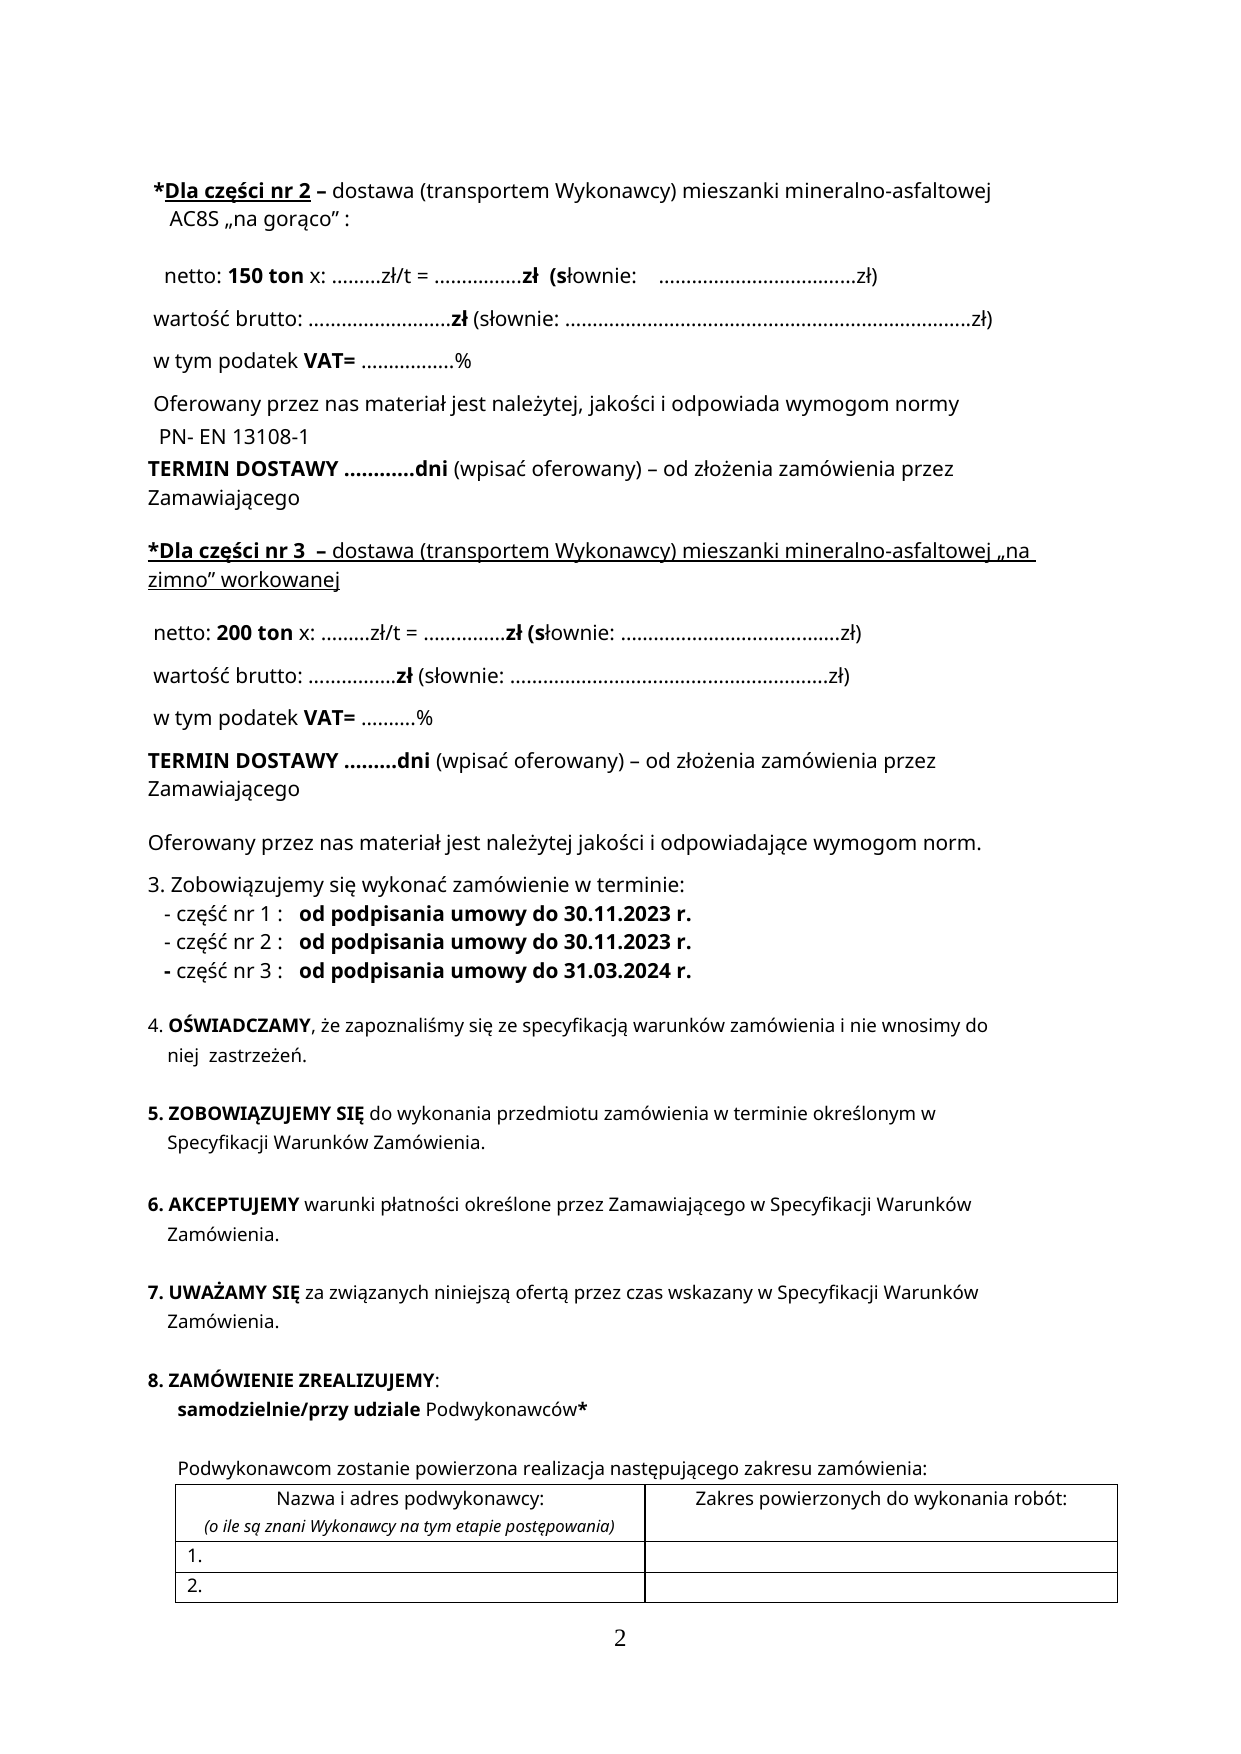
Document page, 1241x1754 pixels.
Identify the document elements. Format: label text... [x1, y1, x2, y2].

table_cell 2. [176, 1573, 644, 1602]
text AC8S „na gorąco” : [148, 204, 1093, 233]
text Podwykonawcom zostanie powierzona realizacja następującego zakresu zamówienia: [177, 1455, 1093, 1481]
table_cell 1. [176, 1542, 644, 1572]
text w tym podatek VAT= ……….% [148, 703, 1093, 732]
text 7. UWAŻAMY SIĘ za związanych niniejszą ofertą przez czas wskazany w Specyfikacji Warunków [148, 1279, 1093, 1305]
text samodzielnie/przy udziale Podwykonawców* [177, 1396, 1093, 1422]
table_header Nazwa i adres podwykonawcy: (o ile są znani Wykonawcy na tym etapie postępowania) [176, 1485, 644, 1541]
text *Dla części nr 3 – dostawa (transportem Wykonawcy) mieszanki mineralno-asfaltowej „na zimno” workowanej [148, 536, 1093, 593]
text - część nr 3 : od podpisania umowy do 31.03.2024 r. [148, 956, 1093, 984]
text TERMIN DOSTAWY …………dni (wpisać oferowany) – od złożenia zamówienia przez Zamawiającego [148, 454, 1093, 511]
text netto: 200 ton x: ………zł/t = ……………zł (słownie: ………………………………….zł) [148, 618, 1093, 647]
text - część nr 2 : od podpisania umowy do 30.11.2023 r. [148, 927, 1093, 956]
text wartość brutto: ……………………..zł (słownie: ………………………………………………………………..zł) [148, 304, 1093, 332]
table_header Zakres powierzonych do wykonania robót: [646, 1485, 1117, 1541]
text *Dla części nr 2 – dostawa (transportem Wykonawcy) mieszanki mineralno-asfaltowej [148, 176, 1093, 204]
text netto: 150 ton x: ………zł/t = …………….zł (słownie: ………………………………zł) [148, 261, 1093, 290]
table_cell [646, 1573, 1117, 1602]
text Oferowany przez nas materiał jest należytej jakości i odpowiadające wymogom norm. [148, 828, 1093, 856]
table_cell [646, 1542, 1117, 1572]
text 3. Zobowiązujemy się wykonać zamówienie w terminie: [148, 870, 1093, 899]
text wartość brutto: …………….zł (słownie: ………………………………………………….zł) [148, 661, 1093, 689]
text Specyfikacji Warunków Zamówienia. [148, 1130, 1093, 1155]
text Zamówienia. [148, 1221, 1093, 1246]
text 6. AKCEPTUJEMY warunki płatności określone przez Zamawiającego w Specyfikacji Warunków [148, 1192, 1093, 1217]
text Zamówienia. [148, 1309, 1093, 1334]
text PN- EN 13108-1 [148, 422, 1093, 450]
text Oferowany przez nas materiał jest należytej, jakości i odpowiada wymogom normy [148, 389, 1093, 418]
text 8. ZAMÓWIENIE ZREALIZUJEMY: [148, 1367, 1093, 1393]
text 5. ZOBOWIĄZUJEMY SIĘ do wykonania przedmiotu zamówienia w terminie określonym w [148, 1100, 1093, 1126]
text niej zastrzeżeń. [148, 1042, 1093, 1067]
text TERMIN DOSTAWY ………dni (wpisać oferowany) – od złożenia zamówienia przez Zamawiającego [148, 746, 1093, 803]
text 4. OŚWIADCZAMY, że zapoznaliśmy się ze specyfikacją warunków zamówienia i nie wnosimy do [148, 1013, 1093, 1038]
text w tym podatek VAT= ……………..% [148, 347, 1093, 375]
text - część nr 1 : od podpisania umowy do 30.11.2023 r. [148, 899, 1093, 927]
